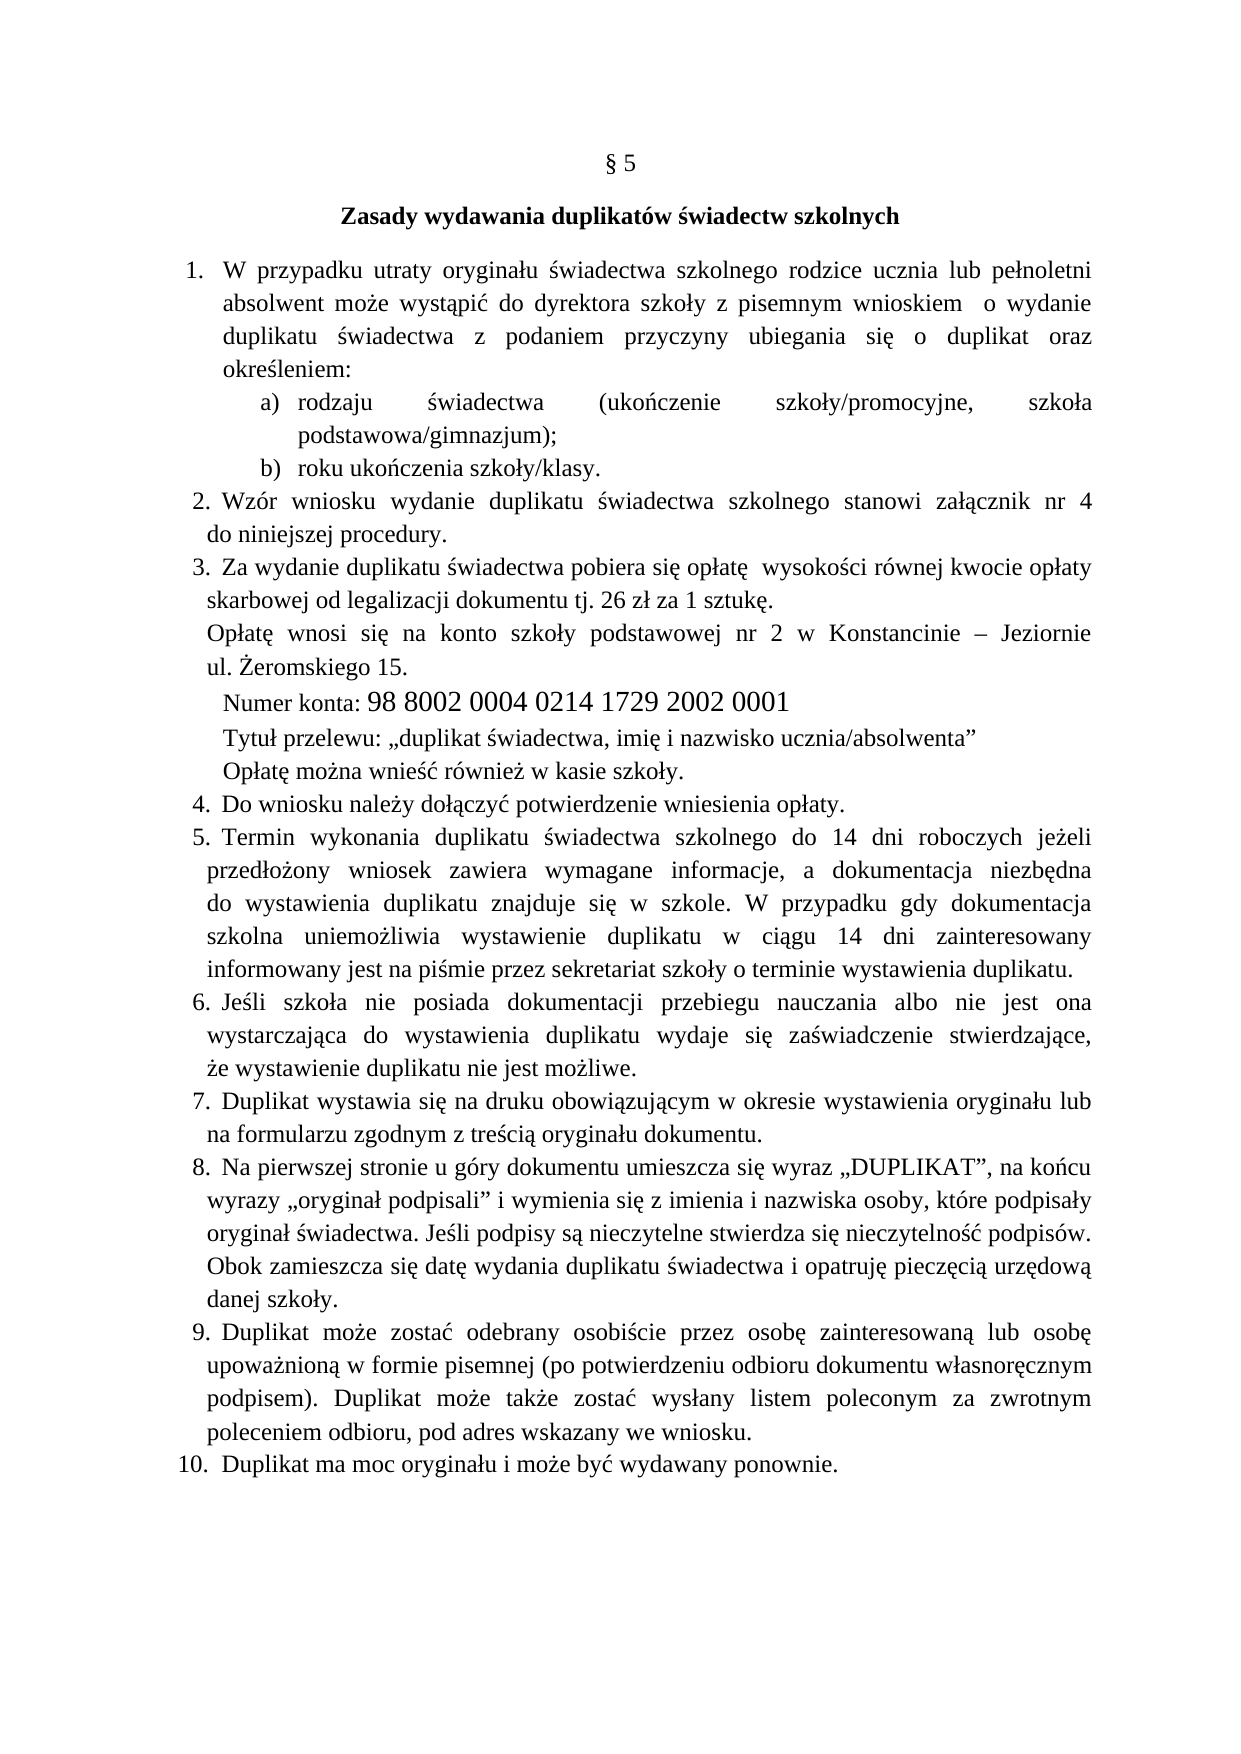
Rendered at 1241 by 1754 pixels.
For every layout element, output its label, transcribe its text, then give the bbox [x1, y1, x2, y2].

list Wzór wniosku wydanie duplikatu świadectwa szkolnego stanowi załącznik nr 4 do niniejszej procedury. [192, 486, 1093, 548]
list Jeśli szkoła nie posiada dokumentacji przebiegu nauczania albo nie jest ona wystarczająca do wystawienia duplikatu wydaje się zaświadczenie stwierdzające, że wystawienie duplikatu nie jest możliwe. [192, 987, 1093, 1082]
list Numer konta: 98 8002 0004 0214 1729 2002 0001 [223, 684, 1093, 718]
list W przypadku utraty oryginału świadectwa szkolnego rodzice ucznia lub pełnoletni absolwent może wystąpić do dyrektora szkoły z pisemnym wnioskiem o wydanie duplikatu świadectwa z podaniem przyczyny ubiegania się o duplikat oraz określeniem: [185, 255, 1093, 383]
list Duplikat wystawia się na druku obowiązującym w okresie wystawienia oryginału lub na formularzu zgodnym z treścią oryginału dokumentu. [192, 1086, 1093, 1148]
text Zasady wydawania duplikatów świadectw szkolnych [148, 201, 1093, 230]
list Duplikat może zostać odebrany osobiście przez osobę zainteresowaną lub osobę upoważnioną w formie pisemnej (po potwierdzeniu odbioru dokumentu własnoręcznym podpisem). Duplikat może także zostać wysłany listem poleconym za zwrotnym poleceniem odbioru, pod adres wskazany we wniosku. [192, 1317, 1093, 1445]
list Za wydanie duplikatu świadectwa pobiera się opłatę wysokości równej kwocie opłaty skarbowej od legalizacji dokumentu tj. 26 zł za 1 sztukę. [192, 552, 1093, 614]
list rodzaju świadectwa (ukończenie szkoły/promocyjne, szkoła podstawowa/gimnazjum); [260, 387, 1093, 449]
list Opłatę można wnieść również w kasie szkoły. [223, 756, 1093, 785]
list Opłatę wnosi się na konto szkoły podstawowej nr 2 w Konstancinie – Jeziornie ul. Żeromskiego 15. [207, 618, 1093, 680]
list Do wniosku należy dołączyć potwierdzenie wniesienia opłaty. [192, 789, 1093, 818]
list Tytuł przelewu: „duplikat świadectwa, imię i nazwisko ucznia/absolwenta” [223, 723, 1093, 752]
list Na pierwszej stronie u góry dokumentu umieszcza się wyraz „DUPLIKAT”, na końcu wyrazy „oryginał podpisali” i wymienia się z imienia i nazwiska osoby, które podpisały oryginał świadectwa. Jeśli podpisy są nieczytelne stwierdza się nieczytelność podpisów. Obok zamieszcza się datę wydania duplikatu świadectwa i opatruję pieczęcią urzędową danej szkoły. [192, 1152, 1093, 1313]
text § 5 [148, 148, 1093, 176]
list Termin wykonania duplikatu świadectwa szkolnego do 14 dni roboczych jeżeli przedłożony wniosek zawiera wymagane informacje, a dokumentacja niezbędna do wystawienia duplikatu znajduje się w szkole. W przypadku gdy dokumentacja szkolna uniemożliwia wystawienie duplikatu w ciągu 14 dni zainteresowany informowany jest na piśmie przez sekretariat szkoły o terminie wystawienia duplikatu. [192, 822, 1093, 983]
list roku ukończenia szkoły/klasy. [260, 453, 1093, 482]
list Duplikat ma moc oryginału i może być wydawany ponownie. [177, 1449, 1093, 1478]
